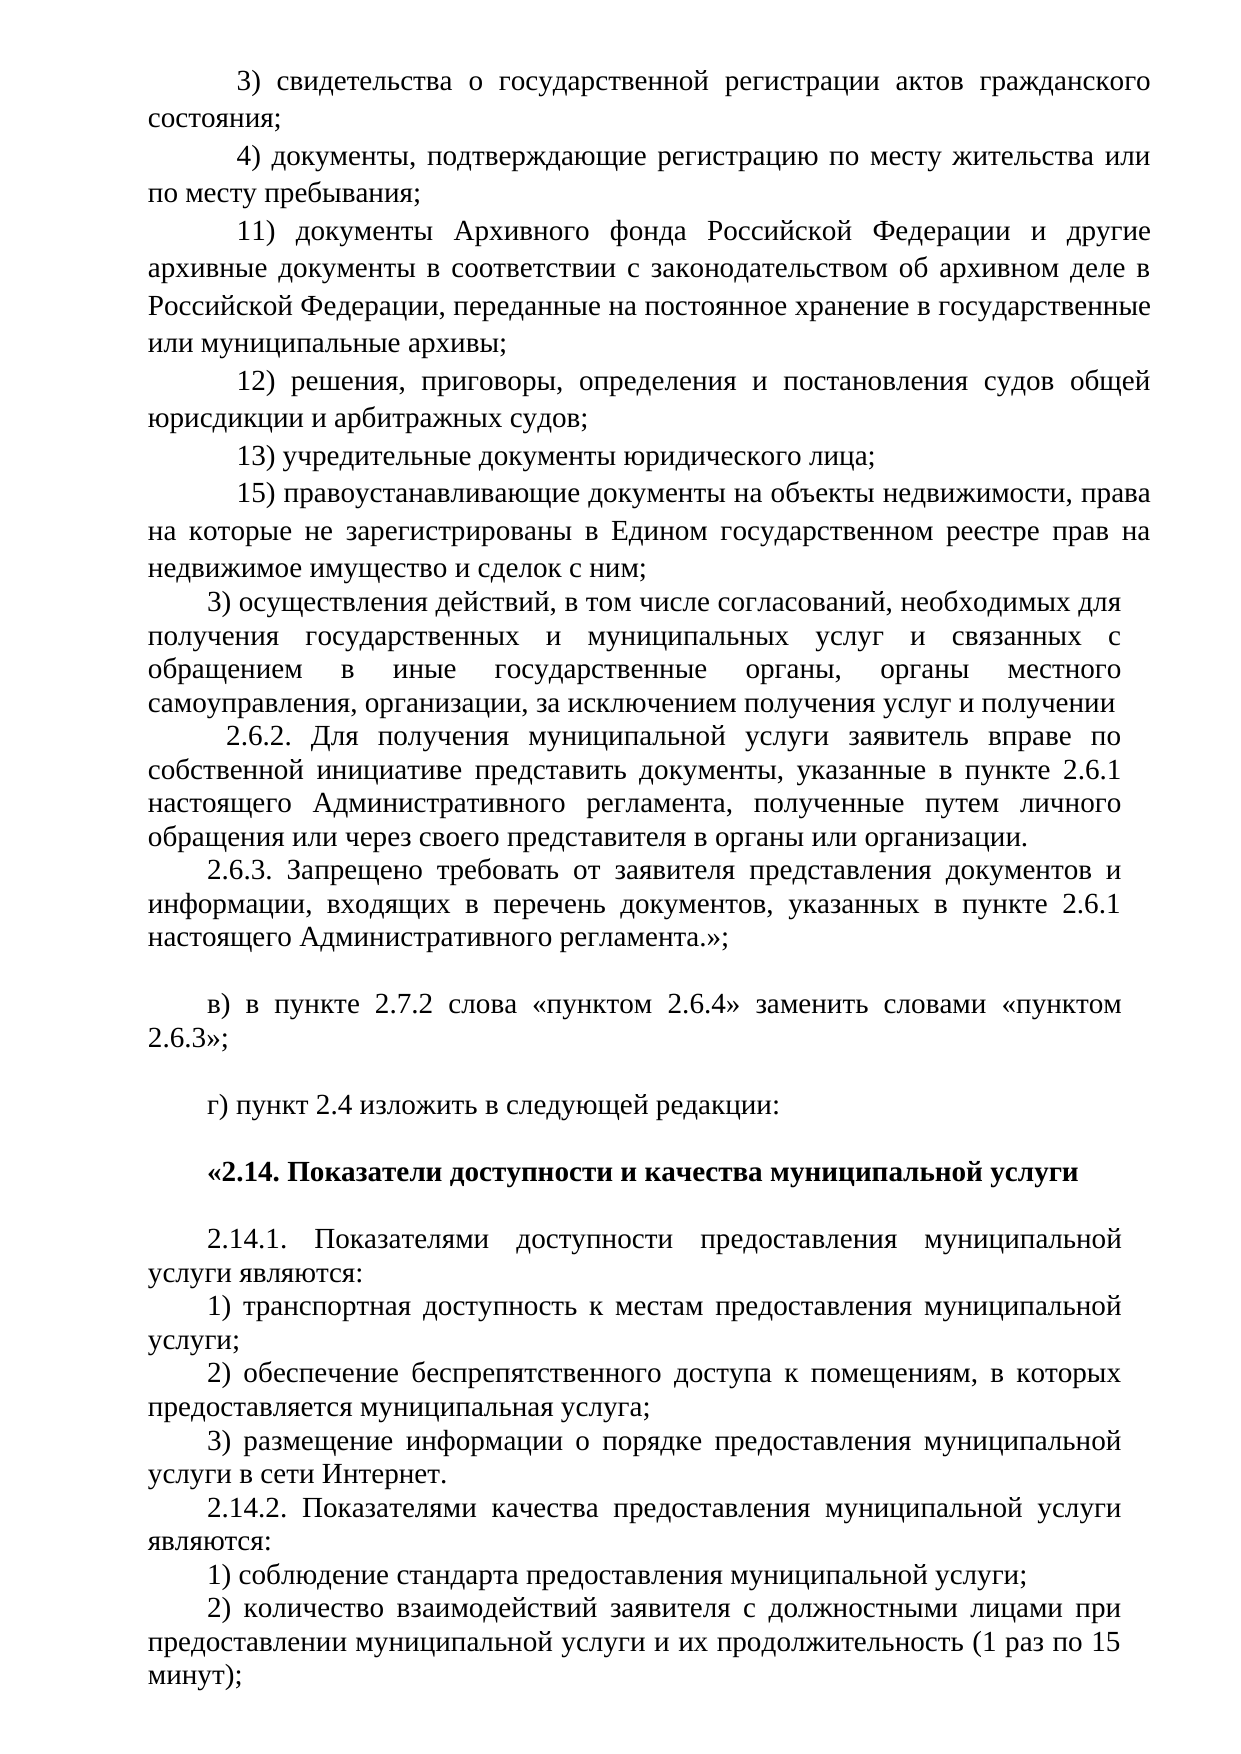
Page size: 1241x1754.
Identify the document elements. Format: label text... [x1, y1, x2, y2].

text 2.14.1. Показателями доступности предоставления муниципальной услуги являются: [148, 1221, 1122, 1288]
text г) пункт 2.4 изложить в следующей редакции: [148, 1087, 1122, 1121]
text 3) осуществления действий, в том числе согласований, необходимых для получения государственных и муниципальных услуг и связанных с обращением в иные государственные органы, органы местного самоуправления, организации, за исключением получения услуг и получении [148, 584, 1122, 718]
text 2.6.3. Запрещено требовать от заявителя представления документов и информации, входящих в перечень документов, указанных в пункте 2.6.1 настоящего Административного регламента.»; [148, 852, 1122, 953]
text 2) количество взаимодействий заявителя с должностными лицами при предоставлении муниципальной услуги и их продолжительность (1 раз по 15 минут); [148, 1590, 1122, 1691]
text 2) обеспечение беспрепятственного доступа к помещениям, в которых предоставляется муниципальная услуга; [148, 1356, 1122, 1423]
text 3) размещение информации о порядке предоставления муниципальной услуги в сети Интернет. [148, 1423, 1122, 1490]
text 15) правоустанавливающие документы на объекты недвижимости, права на которые не зарегистрированы в Едином государственном реестре прав на недвижимое имущество и сделок с ним; [148, 472, 1152, 584]
text 13) учредительные документы юридического лица; [148, 434, 1152, 472]
text в) в пункте 2.7.2 слова «пунктом 2.6.4» заменить словами «пунктом 2.6.3»; [148, 987, 1122, 1054]
text 4) документы, подтверждающие регистрацию по месту жительства или по месту пребывания; [148, 134, 1152, 209]
text 2.6.2. Для получения муниципальной услуги заявитель вправе по собственной инициативе представить документы, указанные в пункте 2.6.1 настоящего Административного регламента, полученные путем личного обращения или через своего представителя в органы или организации. [148, 718, 1122, 852]
text 3) свидетельства о государственной регистрации актов гражданского состояния; [148, 59, 1152, 134]
text 11) документы Архивного фонда Российской Федерации и другие архивные документы в соответствии с законодательством об архивном деле в Российской Федерации, переданные на постоянное хранение в государственные или муниципальные архивы; [148, 209, 1152, 359]
text 12) решения, приговоры, определения и постановления судов общей юрисдикции и арбитражных судов; [148, 359, 1152, 434]
text «2.14. Показатели доступности и качества муниципальной услуги [148, 1154, 1122, 1188]
text 2.14.2. Показателями качества предоставления муниципальной услуги являются: [148, 1490, 1122, 1557]
text 1) соблюдение стандарта предоставления муниципальной услуги; [148, 1557, 1122, 1590]
text 1) транспортная доступность к местам предоставления муниципальной услуги; [148, 1288, 1122, 1356]
